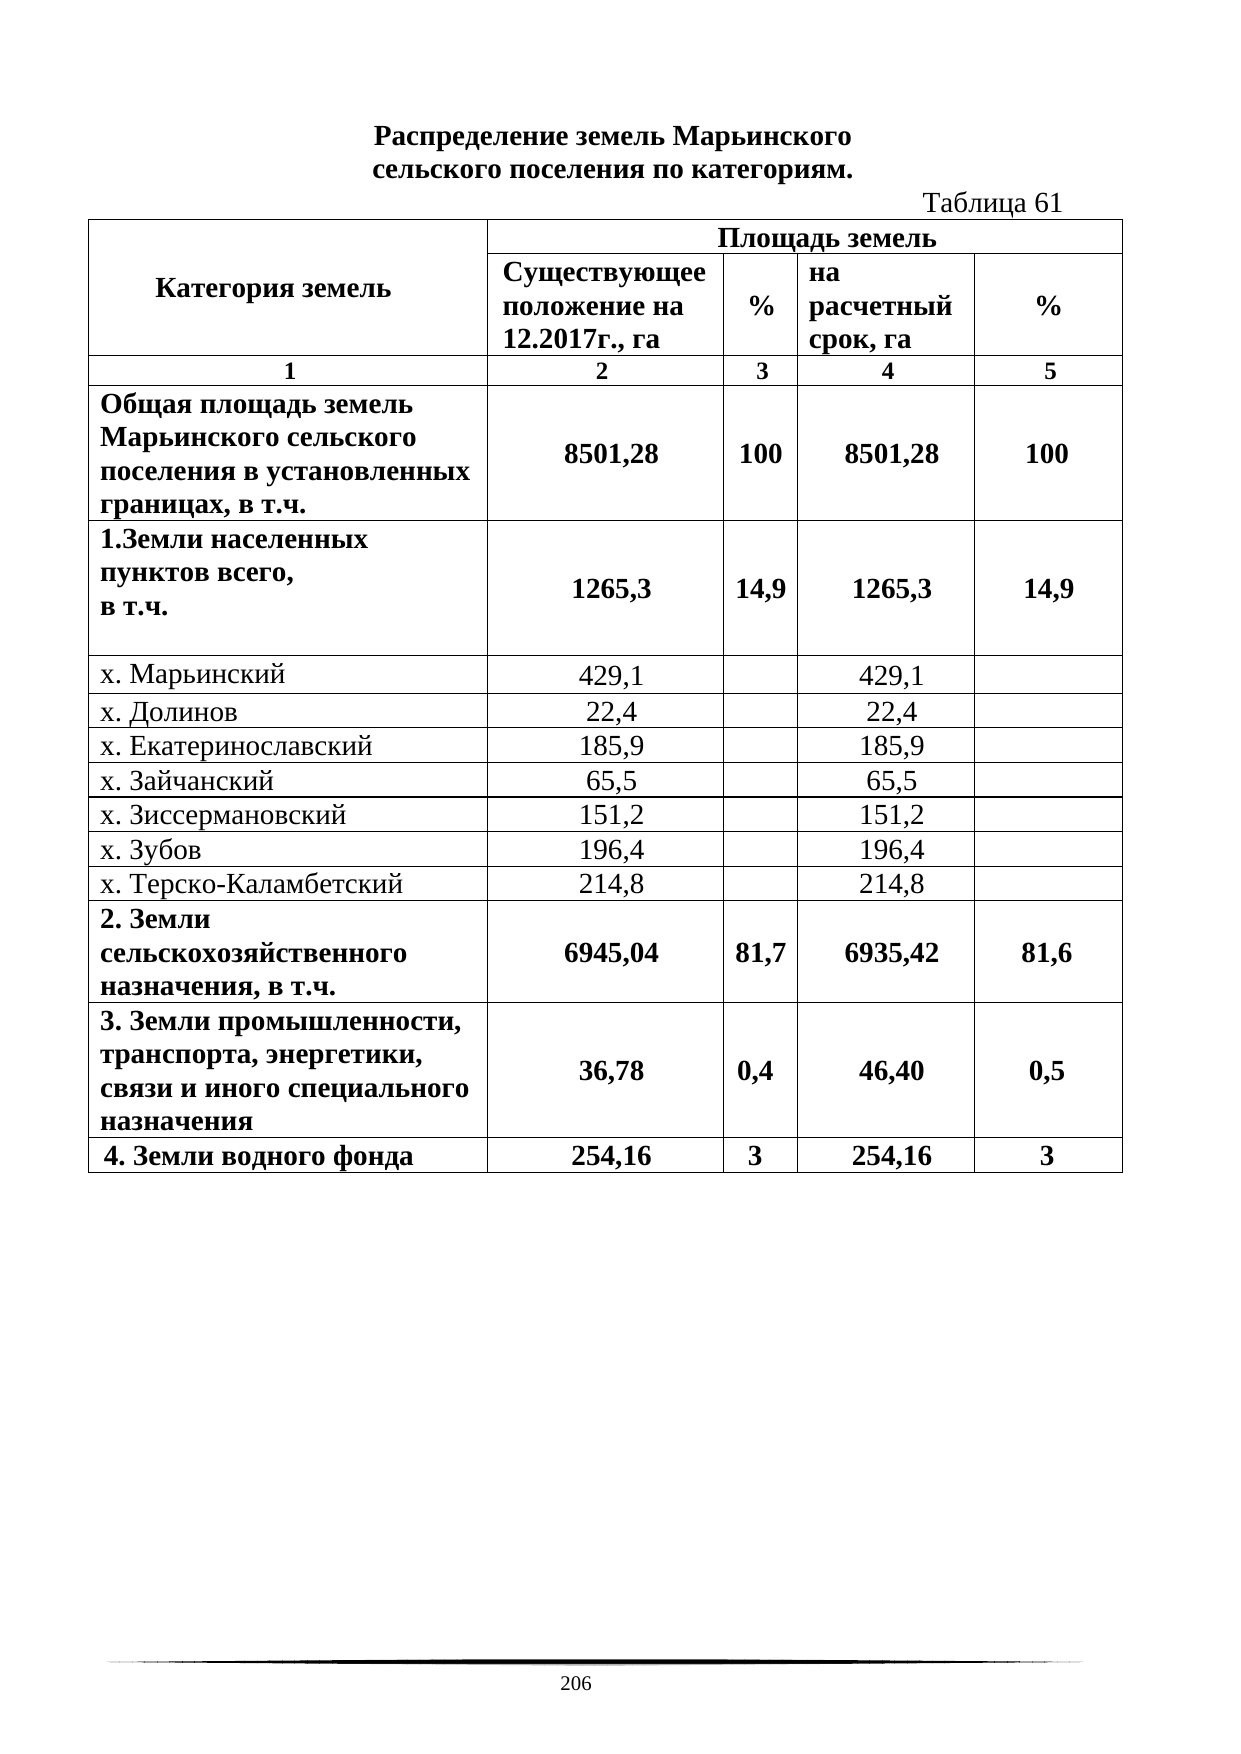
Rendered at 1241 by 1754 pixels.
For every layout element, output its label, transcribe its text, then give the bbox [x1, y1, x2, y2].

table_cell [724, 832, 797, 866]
text сельского поселения по категориям. [89, 152, 1063, 185]
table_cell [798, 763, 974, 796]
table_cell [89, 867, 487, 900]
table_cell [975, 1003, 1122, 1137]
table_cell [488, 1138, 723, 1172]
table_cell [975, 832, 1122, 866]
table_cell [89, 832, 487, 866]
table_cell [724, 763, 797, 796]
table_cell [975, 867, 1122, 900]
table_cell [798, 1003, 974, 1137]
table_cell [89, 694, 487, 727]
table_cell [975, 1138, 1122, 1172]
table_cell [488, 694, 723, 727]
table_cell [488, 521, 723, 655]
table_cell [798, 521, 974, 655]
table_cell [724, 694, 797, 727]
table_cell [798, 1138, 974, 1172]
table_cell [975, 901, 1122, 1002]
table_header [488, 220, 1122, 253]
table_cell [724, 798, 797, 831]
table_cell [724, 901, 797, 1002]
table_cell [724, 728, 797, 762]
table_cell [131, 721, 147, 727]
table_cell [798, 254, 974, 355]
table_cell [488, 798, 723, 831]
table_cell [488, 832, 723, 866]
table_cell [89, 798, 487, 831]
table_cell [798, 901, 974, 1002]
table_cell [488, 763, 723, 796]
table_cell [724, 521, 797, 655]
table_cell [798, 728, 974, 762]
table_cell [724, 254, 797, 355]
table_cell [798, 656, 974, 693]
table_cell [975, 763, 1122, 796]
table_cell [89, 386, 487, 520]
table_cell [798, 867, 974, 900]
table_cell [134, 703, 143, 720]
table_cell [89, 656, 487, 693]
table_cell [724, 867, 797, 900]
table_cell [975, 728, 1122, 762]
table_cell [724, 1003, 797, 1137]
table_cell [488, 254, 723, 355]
text Таблица 61 [89, 185, 1063, 219]
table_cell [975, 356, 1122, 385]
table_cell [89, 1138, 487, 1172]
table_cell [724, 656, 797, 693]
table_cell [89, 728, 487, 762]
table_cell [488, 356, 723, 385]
text Распределение земель Марьинского [89, 118, 1063, 152]
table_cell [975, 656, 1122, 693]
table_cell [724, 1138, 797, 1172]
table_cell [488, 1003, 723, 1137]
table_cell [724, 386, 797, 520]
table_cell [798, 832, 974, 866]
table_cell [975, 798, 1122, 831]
picture [107, 1658, 1083, 1666]
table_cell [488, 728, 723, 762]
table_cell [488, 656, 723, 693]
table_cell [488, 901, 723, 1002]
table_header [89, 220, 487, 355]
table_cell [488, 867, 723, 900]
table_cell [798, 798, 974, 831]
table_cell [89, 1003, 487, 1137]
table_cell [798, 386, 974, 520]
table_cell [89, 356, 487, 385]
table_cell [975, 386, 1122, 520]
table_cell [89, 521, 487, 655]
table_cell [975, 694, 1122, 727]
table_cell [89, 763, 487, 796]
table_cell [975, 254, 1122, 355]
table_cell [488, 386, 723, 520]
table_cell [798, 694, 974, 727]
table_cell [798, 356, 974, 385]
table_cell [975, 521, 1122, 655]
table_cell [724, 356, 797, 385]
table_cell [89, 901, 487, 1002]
